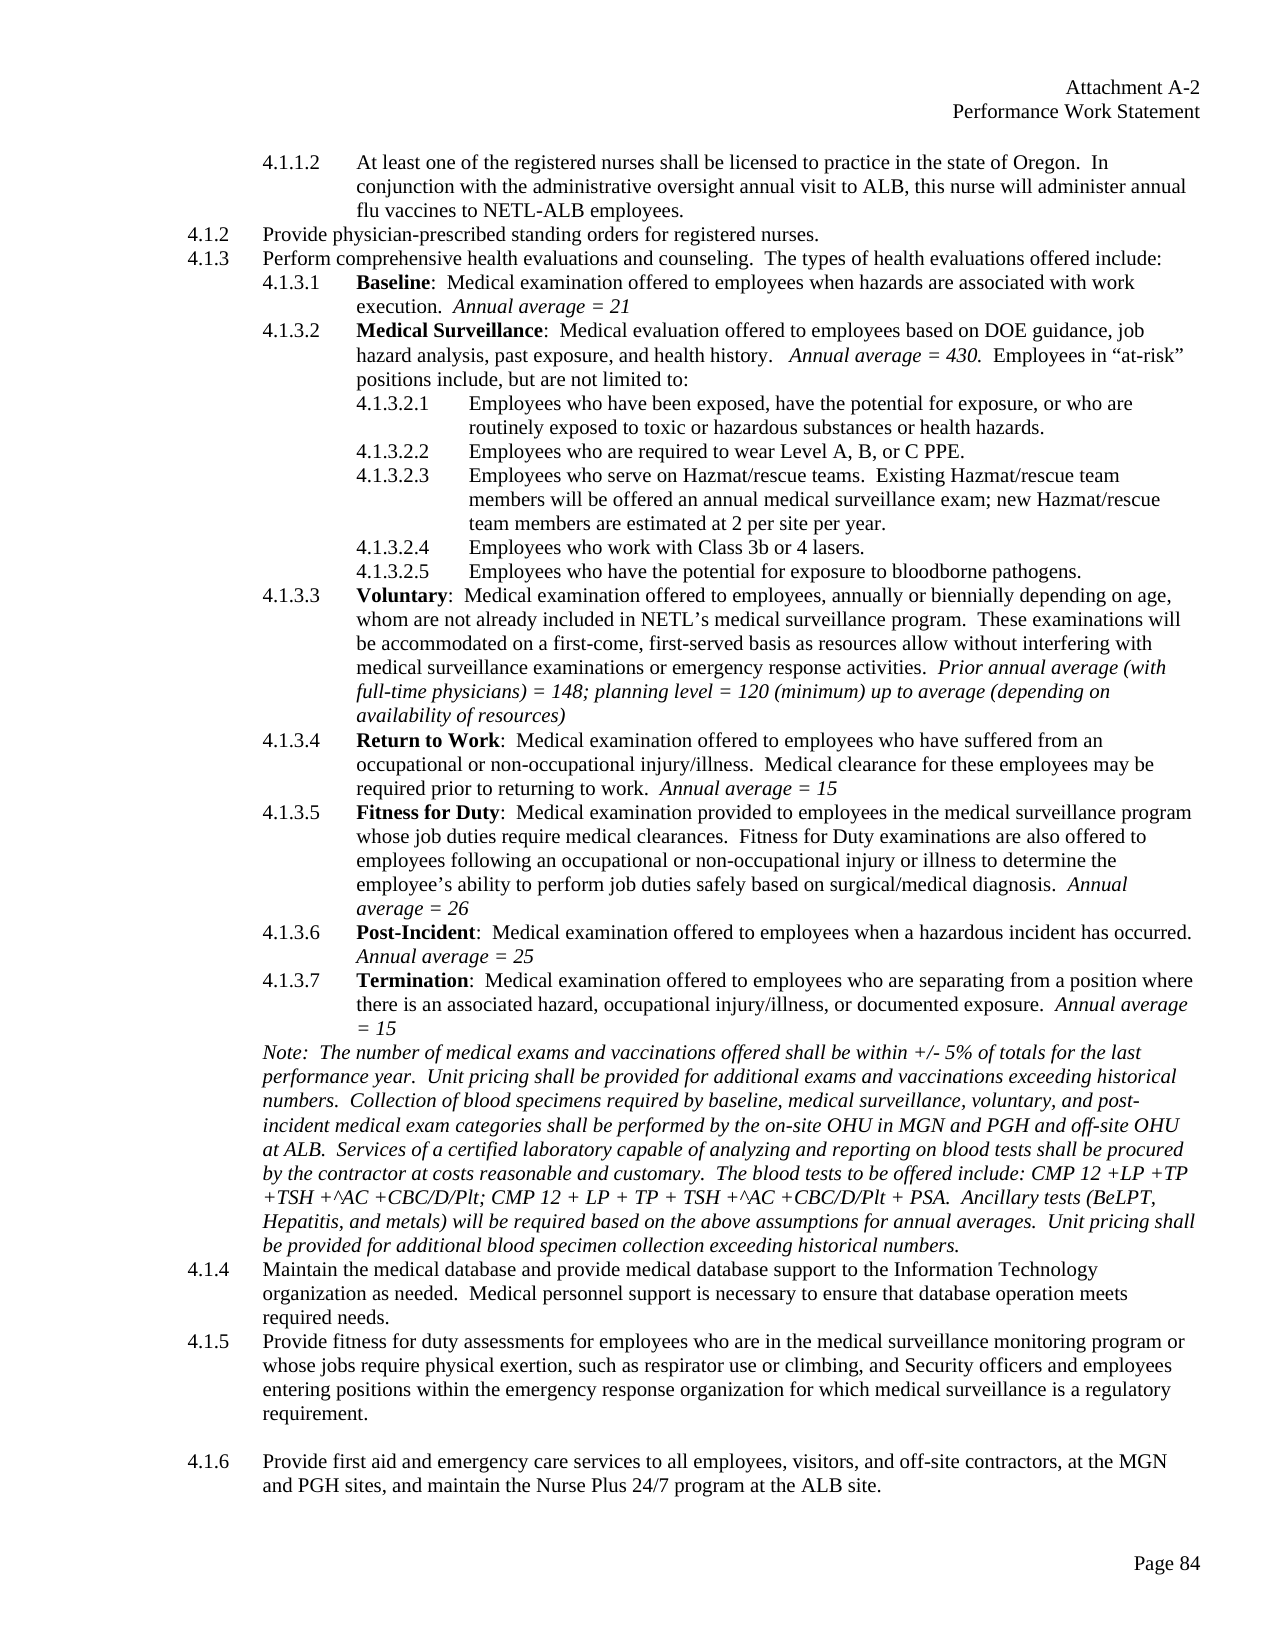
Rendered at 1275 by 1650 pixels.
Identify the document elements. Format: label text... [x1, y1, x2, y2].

list Employees who have been exposed, have the potential for exposure, or who are routinely exposed to toxic or hazardous substances or health hazards. [356, 391, 1200, 439]
list At least one of the registered nurses shall be licensed to practice in the state of Oregon. In conjunction with the administrative oversight annual visit to ALB, this nurse will administer annual flu vaccines to NETL-ALB employees. [262, 150, 1200, 222]
text 4.1.3.3 Voluntary: Medical examination offered to employees, annually or biennially depending on age, whom are not already included in NETL’s medical surveillance program. These examinations will be accommodated on a first-come, first-served basis as resources allow without interfering with medical surveillance examinations or emergency response activities. Prior annual average (with full-time physicians) = 148; planning level = 120 (minimum) up to average (depending on availability of resources) [262, 583, 1200, 727]
list Employees who are required to wear Level A, B, or C PPE. [356, 439, 1200, 463]
text 4.1.3.7 Termination: Medical examination offered to employees who are separating from a position where there is an associated hazard, occupational injury/illness, or documented exposure. Annual average = 15 [262, 968, 1200, 1040]
text 4.1.3.1 Baseline: Medical examination offered to employees when hazards are associated with work execution. Annual average = 21 [262, 270, 1200, 318]
text Note: The number of medical exams and vaccinations offered shall be within +/- 5% of totals for the last performance year. Unit pricing shall be provided for additional exams and vaccinations exceeding historical numbers. Collection of blood specimens required by baseline, medical surveillance, voluntary, and post-incident medical exam categories shall be performed by the on-site OHU in MGN and PGH and off-site OHU at ALB. Services of a certified laboratory capable of analyzing and reporting on blood tests shall be procured by the contractor at costs reasonable and customary. The blood tests to be offered include: CMP 12 +LP +TP +TSH +^AC +CBC/D/Plt; CMP 12 + LP + TP + TSH +^AC +CBC/D/Plt + PSA. Ancillary tests (BeLPT, Hepatitis, and metals) will be required based on the above assumptions for annual averages. Unit pricing shall be provided for additional blood specimen collection exceeding historical numbers. [262, 1040, 1200, 1257]
list Employees who work with Class 3b or 4 lasers. [356, 535, 1200, 559]
list 4.1.2 Provide physician-prescribed standing orders for registered nurses. [187, 222, 1200, 246]
text 4.1.3.4 Return to Work: Medical examination offered to employees who have suffered from an occupational or non-occupational injury/illness. Medical clearance for these employees may be required prior to returning to work. Annual average = 15 [262, 727, 1200, 800]
text 4.1.6 Provide first aid and emergency care services to all employees, visitors, and off-site contractors, at the MGN and PGH sites, and maintain the Nurse Plus 24/7 program at the ALB site. [187, 1449, 1200, 1497]
text 4.1.3.5 Fitness for Duty: Medical examination provided to employees in the medical surveillance program whose job duties require medical clearances. Fitness for Duty examinations are also offered to employees following an occupational or non-occupational injury or illness to determine the employee’s ability to perform job duties safely based on surgical/medical diagnosis. Annual average = 26 [262, 800, 1200, 920]
text 4.1.4 Maintain the medical database and provide medical database support to the Information Technology organization as needed. Medical personnel support is necessary to ensure that database operation meets required needs. [187, 1257, 1200, 1329]
text 4.1.3.2 Medical Surveillance: Medical evaluation offered to employees based on DOE guidance, job hazard analysis, past exposure, and health history. Annual average = 430. Employees in “at-risk” positions include, but are not limited to: [262, 318, 1200, 391]
text 4.1.3 Perform comprehensive health evaluations and counseling. The types of health evaluations offered include: [187, 246, 1200, 270]
text 4.1.5 Provide fitness for duty assessments for employees who are in the medical surveillance monitoring program or whose jobs require physical exertion, such as respirator use or climbing, and Security officers and employees entering positions within the emergency response organization for which medical surveillance is a regulatory requirement. [187, 1329, 1200, 1425]
list Employees who have the potential for exposure to bloodborne pathogens. [356, 559, 1200, 583]
list Employees who serve on Hazmat/rescue teams. Existing Hazmat/rescue team members will be offered an annual medical surveillance exam; new Hazmat/rescue team members are estimated at 2 per site per year. [356, 463, 1200, 535]
text 4.1.3.6 Post-Incident: Medical examination offered to employees when a hazardous incident has occurred. Annual average = 25 [262, 920, 1200, 968]
